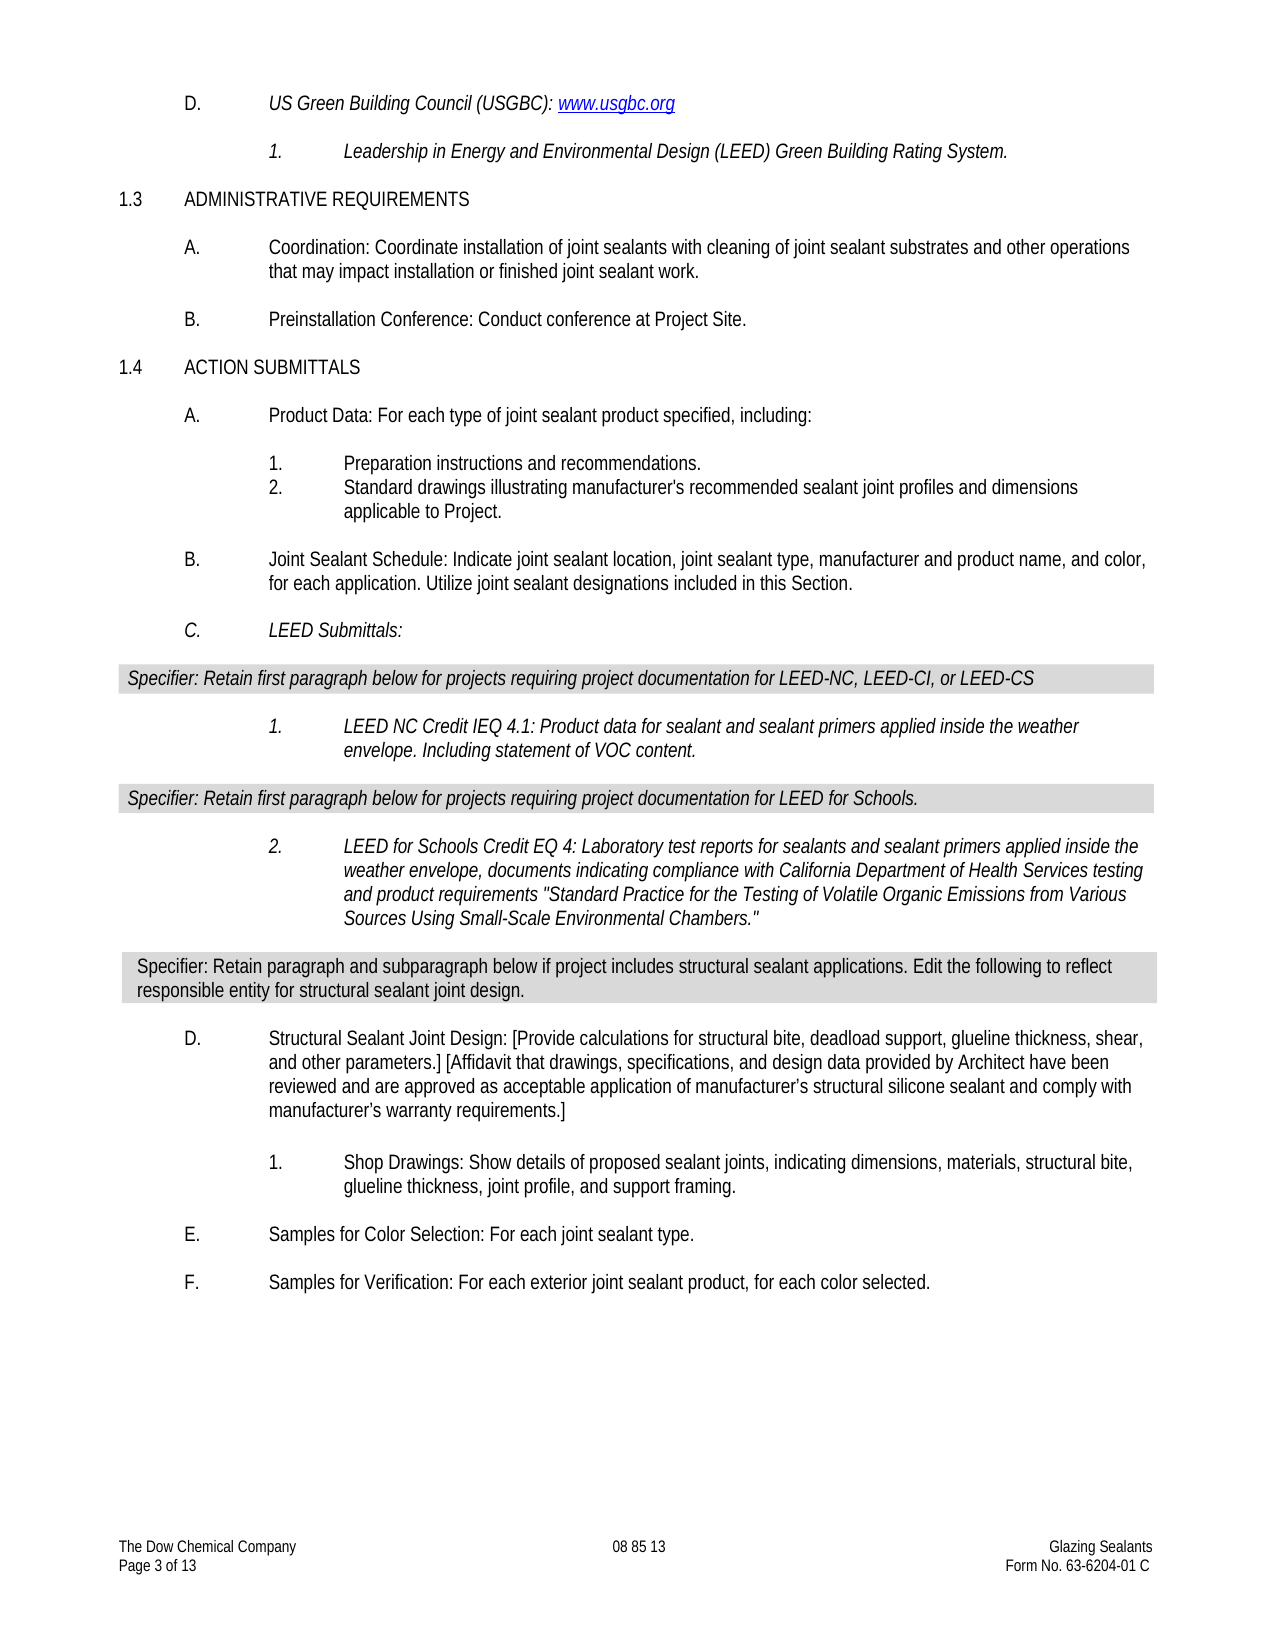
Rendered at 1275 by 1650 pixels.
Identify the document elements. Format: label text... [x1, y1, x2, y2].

text responsible entity for structural sealant joint design. [127, 978, 1156, 1002]
list Joint Sealant Schedule: Indicate joint sealant location, joint sealant type, manufacturer and product name, and color, for each application. Utilize joint sealant designations included in this Section. [184, 546, 1156, 594]
list Preinstallation Conference: Conduct conference at Project Site. [184, 307, 1156, 331]
list ACTION SUBMITTALS [118, 355, 1156, 379]
text Specifier: Retain first paragraph below for projects requiring project documentation for LEED for Schools. [127, 786, 1156, 810]
text A. Product Data: For each type of joint sealant product specified, including: [184, 403, 1156, 427]
list US Green Building Council (USGBC): www.usgbc.org [184, 91, 1156, 115]
list Coordination: Coordinate installation of joint sealants with cleaning of joint sealant substrates and other operations that may impact installation or finished joint sealant work. [184, 235, 1156, 283]
text D. Structural Sealant Joint Design: [Provide calculations for structural bite, deadload support, glueline thickness, shear, and other parameters.] [Affidavit that drawings, specifications, and design data provided by Architect have been reviewed and are approved as acceptable application of manufacturer’s structural silicone sealant and comply with manufacturer’s warranty requirements.] [184, 1026, 1156, 1121]
text 1.3 ADMINISTRATIVE REQUIREMENTS [118, 187, 1156, 211]
list Leadership in Energy and Environmental Design (LEED) Green Building Rating System. [268, 139, 1156, 163]
list Samples for Color Selection: For each joint sealant type. [184, 1222, 1156, 1246]
text Specifier: Retain first paragraph below for projects requiring project documentation for LEED-NC, LEED-CI, or LEED-CS [127, 666, 1156, 690]
list Samples for Verification: For each exterior joint sealant product, for each color selected. [184, 1270, 1156, 1294]
text Specifier: Retain paragraph and subparagraph below if project includes structural sealant applications. Edit the following to reflect [127, 954, 1156, 978]
list LEED Submittals: [184, 618, 1156, 642]
list Preparation instructions and recommendations. [268, 451, 1156, 474]
list Shop Drawings: Show details of proposed sealant joints, indicating dimensions, materials, structural bite, glueline thickness, joint profile, and support framing. [268, 1150, 1156, 1198]
list LEED NC Credit IEQ 4.1: Product data for sealant and sealant primers applied inside the weather envelope. Including statement of VOC content. [268, 714, 1156, 762]
list LEED for Schools Credit EQ 4: Laboratory test reports for sealants and sealant primers applied inside the weather envelope, documents indicating compliance with California Department of Health Services testing and product requirements "Standard Practice for the Testing of Volatile Organic Emissions from Various Sources Using Small-Scale Environmental Chambers." [268, 834, 1156, 930]
list Standard drawings illustrating manufacturer's recommended sealant joint profiles and dimensions applicable to Project. [268, 474, 1156, 522]
